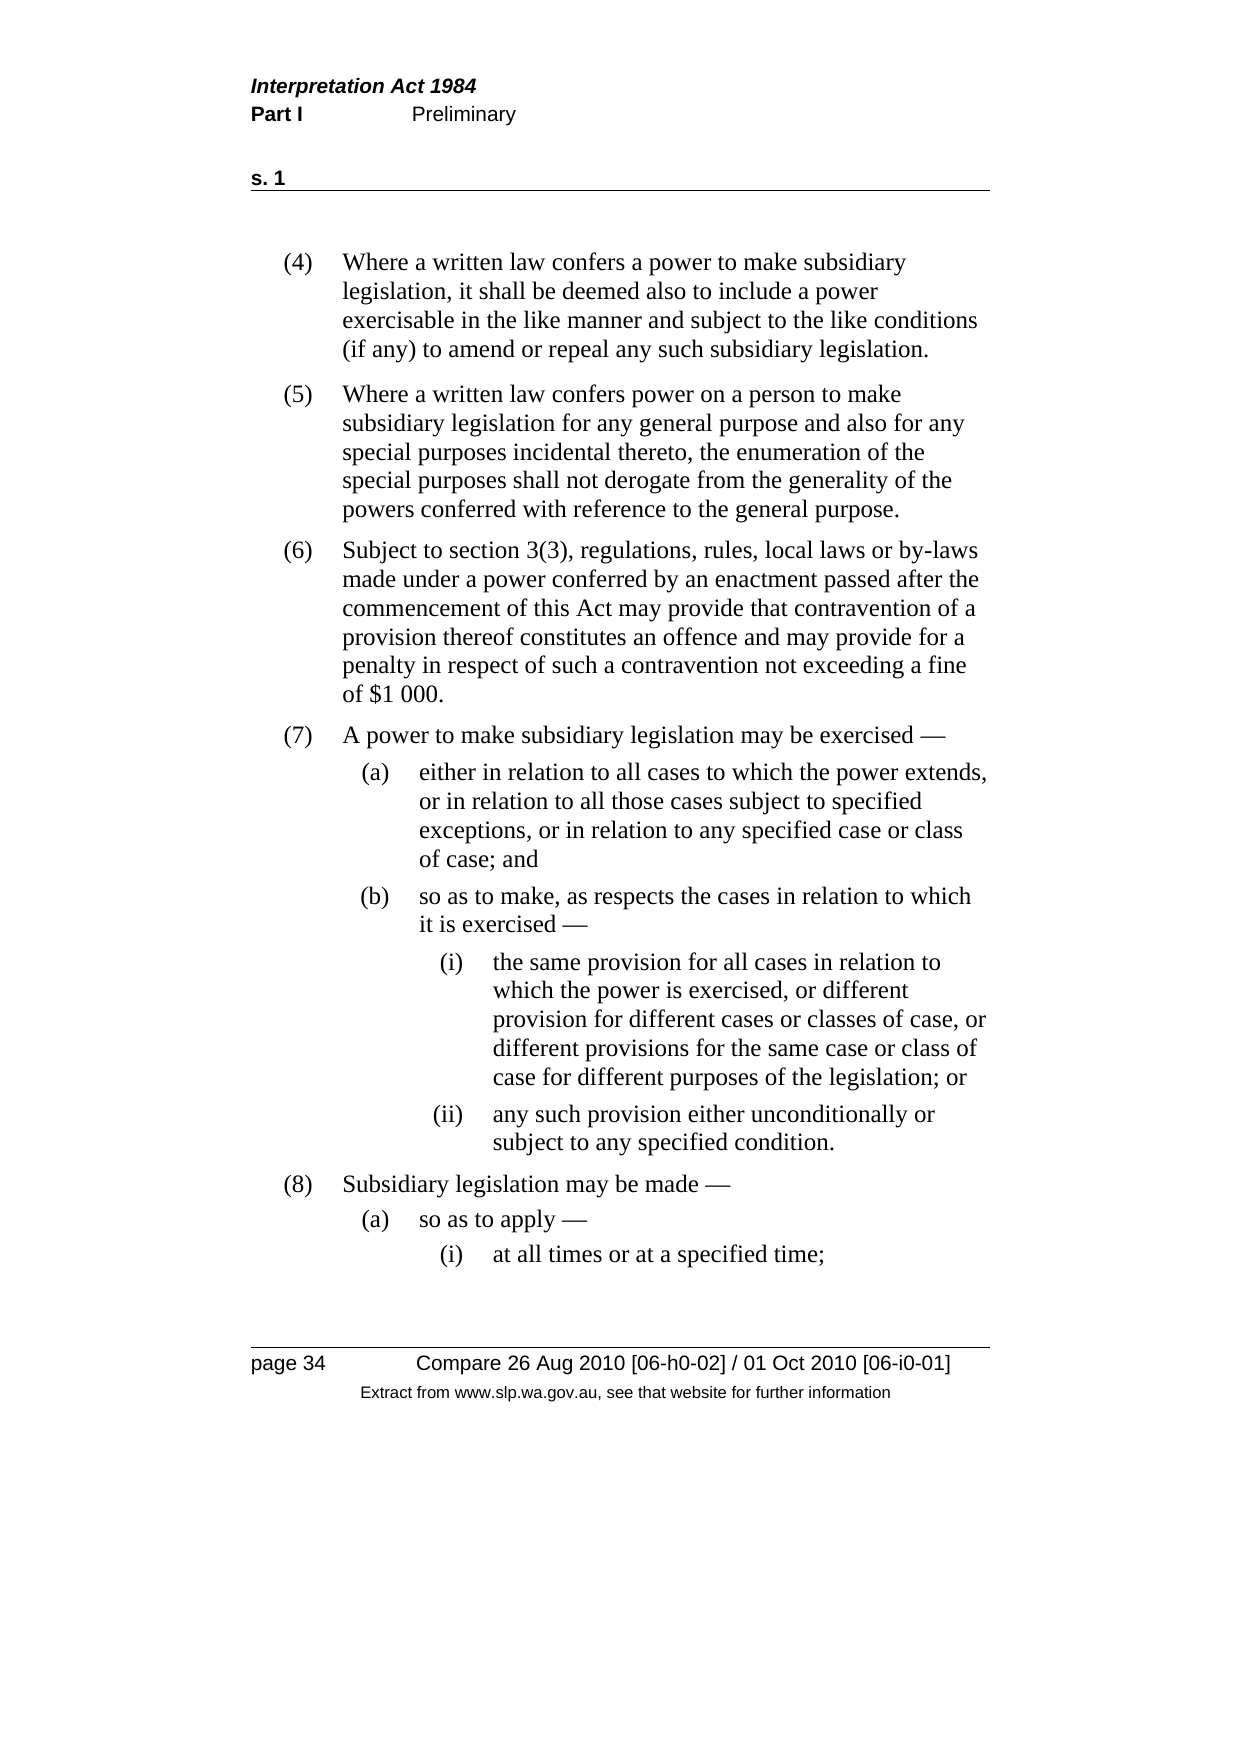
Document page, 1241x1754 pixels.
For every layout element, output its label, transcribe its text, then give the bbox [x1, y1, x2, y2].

text (5) Where a written law confers power on a person to make subsidiary legislation for any general purpose and also for any special purposes incidental thereto, the enumeration of the special purposes shall not derogate from the generality of the powers conferred with reference to the general purpose. [251, 379, 990, 523]
text (6) Subject to section 3(3), regulations, rules, local laws or by-laws made under a power conferred by an enactment passed after the commencement of this Act may provide that contravention of a provision thereof constitutes an offence and may provide for a penalty in respect of such a contravention not exceeding a fine of $1 000. [251, 535, 990, 708]
text (7) A power to make subsidiary legislation may be exercised — [251, 720, 990, 749]
text (a) either in relation to all cases to which the power extends, or in relation to all those cases subject to specified exceptions, or in relation to any specified case or class of case; and [251, 757, 990, 872]
text (i) at all times or at a specified time; [251, 1239, 990, 1267]
text (a) so as to apply — [251, 1204, 990, 1232]
text (4) Where a written law confers a power to make subsidiary legislation, it shall be deemed also to include a power exercisable in the like manner and subject to the like conditions (if any) to amend or repeal any such subsidiary legislation. [251, 247, 990, 362]
text (i) the same provision for all cases in relation to which the power is exercised, or different provision for different cases or classes of case, or different provisions for the same case or class of case for different purposes of the legislation; or [251, 947, 990, 1090]
text (ii) any such provision either unconditionally or subject to any specified condition. [251, 1099, 990, 1156]
text (8) Subsidiary legislation may be made — [251, 1169, 990, 1197]
text (b) so as to make, as respects the cases in relation to which it is exercised — [251, 881, 990, 938]
